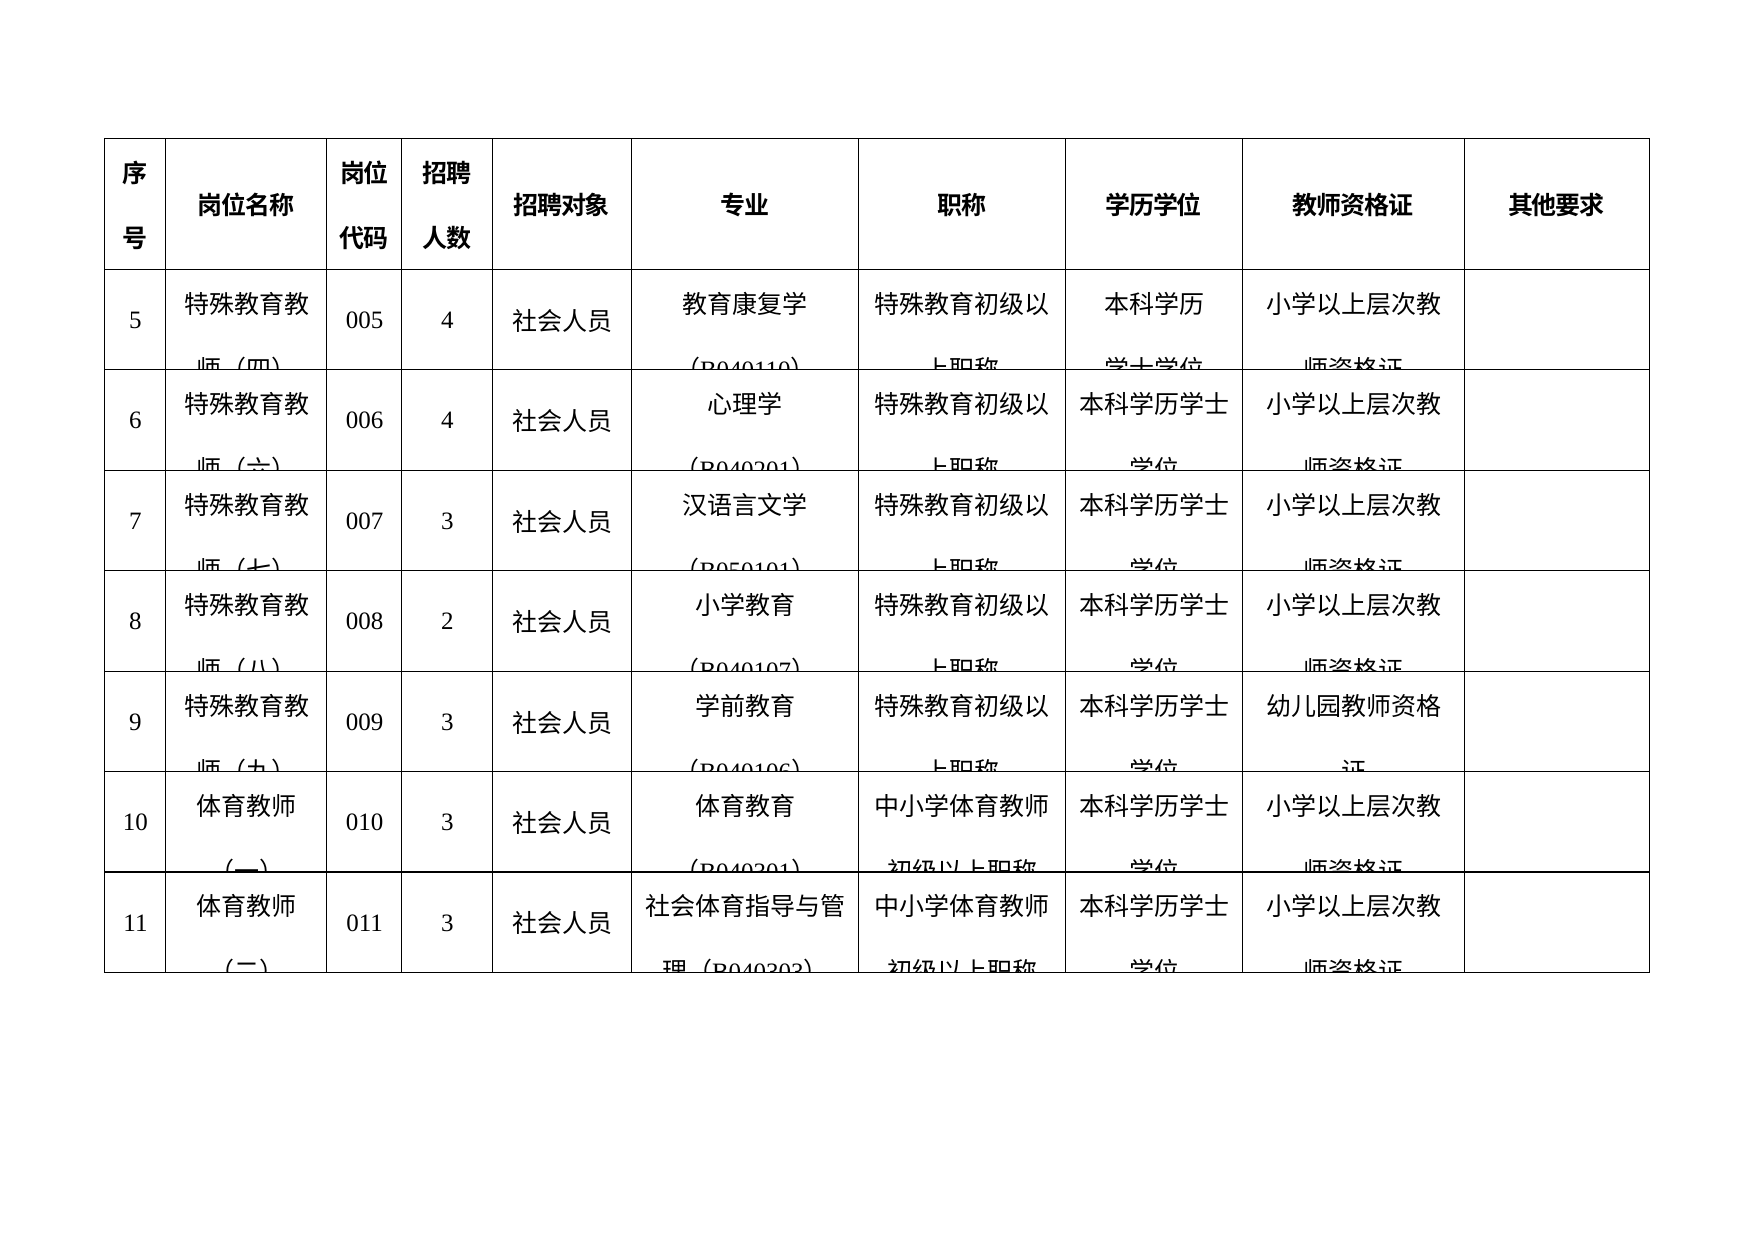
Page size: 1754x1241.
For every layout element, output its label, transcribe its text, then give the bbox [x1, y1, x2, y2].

table_cell 社会人员 [493, 772, 631, 871]
table_cell 社会体育指导与管理（B040303） [632, 873, 858, 972]
table_cell 3 [402, 672, 492, 771]
table_cell 008 [327, 571, 401, 671]
table_cell 2 [402, 571, 492, 671]
table_cell 社会人员 [493, 672, 631, 771]
table_cell 教育康复学（B040110） [632, 270, 858, 369]
table_cell 特殊教育教师（七） [166, 471, 326, 570]
table_cell 幼儿园教师资格证 [1243, 672, 1464, 771]
table_cell 005 [327, 270, 401, 369]
table_cell [1465, 772, 1649, 871]
table_cell 3 [402, 873, 492, 972]
table_cell 3 [402, 471, 492, 570]
table_cell 小学以上层次教师资格证 [1243, 270, 1464, 369]
table_cell [1465, 873, 1649, 972]
table_cell 本科学历 学士学位 [1066, 270, 1242, 369]
table_cell [1465, 471, 1649, 570]
table_cell 8 [105, 571, 165, 671]
table_cell 特殊教育教师（八） [166, 571, 326, 671]
table_cell 特殊教育教师（九） [166, 672, 326, 771]
table_cell 小学以上层次教师资格证 [1243, 772, 1464, 871]
table_cell 社会人员 [493, 873, 631, 972]
table_cell 特殊教育初级以上职称 [859, 270, 1065, 369]
table_cell 009 [327, 672, 401, 771]
table_cell 本科学历学士学位 [1066, 370, 1242, 470]
table_cell 011 [327, 873, 401, 972]
table_cell [1465, 370, 1649, 470]
table_header 教师资格证 [1243, 139, 1464, 269]
table_header 学历学位 [1066, 139, 1242, 269]
table_cell 本科学历学士学位 [1066, 772, 1242, 871]
table_cell 心理学（B040201） [632, 370, 858, 470]
table_cell 特殊教育初级以上职称 [859, 672, 1065, 771]
table_cell 10 [105, 772, 165, 871]
table_cell 本科学历学士学位 [1066, 571, 1242, 671]
table_cell 特殊教育教师（六） [166, 370, 326, 470]
table_header 招聘人数 [402, 139, 492, 269]
table_cell 本科学历学士学位 [1066, 873, 1242, 972]
table_cell 汉语言文学（B050101） [632, 471, 858, 570]
table_cell 小学以上层次教师资格证 [1243, 370, 1464, 470]
table_cell 学前教育 （B040106） [632, 672, 858, 771]
table_header 岗位名称 [166, 139, 326, 269]
table_header 专业 [632, 139, 858, 269]
table_cell [1465, 571, 1649, 671]
table_cell 社会人员 [493, 471, 631, 570]
table_cell 010 [327, 772, 401, 871]
table_cell 特殊教育初级以上职称 [859, 370, 1065, 470]
table_header 岗位代码 [327, 139, 401, 269]
table_cell [1465, 270, 1649, 369]
table_cell 特殊教育初级以上职称 [859, 471, 1065, 570]
table_cell 体育教育 （B040301） [632, 772, 858, 871]
table_cell 特殊教育教师（四） [166, 270, 326, 369]
table_cell 007 [327, 471, 401, 570]
table_cell 006 [327, 370, 401, 470]
table_cell 小学以上层次教师资格证 [1243, 571, 1464, 671]
table_cell 本科学历学士学位 [1066, 672, 1242, 771]
table_cell 小学教育 （B040107） [632, 571, 858, 671]
table_cell [1465, 672, 1649, 771]
table_cell 小学以上层次教师资格证 [1243, 873, 1464, 972]
table_cell 社会人员 [493, 571, 631, 671]
table_header 序号 [105, 139, 165, 269]
table_cell 4 [402, 370, 492, 470]
table_cell 特殊教育初级以上职称 [859, 571, 1065, 671]
table_cell 社会人员 [493, 370, 631, 470]
table_cell 中小学体育教师初级以上职称 [859, 873, 1065, 972]
table_header 招聘对象 [493, 139, 631, 269]
table_header 职称 [859, 139, 1065, 269]
table_cell 社会人员 [493, 270, 631, 369]
table_cell 体育教师（一） [166, 772, 326, 871]
table_cell 本科学历学士学位 [1066, 471, 1242, 570]
table_cell 体育教师（二） [166, 873, 326, 972]
table_cell 4 [402, 270, 492, 369]
table_cell 9 [105, 672, 165, 771]
table_cell 3 [402, 772, 492, 871]
table_header 其他要求 [1465, 139, 1649, 269]
table_cell 7 [105, 471, 165, 570]
table_cell 中小学体育教师初级以上职称 [859, 772, 1065, 871]
table_cell 小学以上层次教师资格证 [1243, 471, 1464, 570]
table_cell 6 [105, 370, 165, 470]
table_cell 11 [105, 873, 165, 972]
table_cell 5 [105, 270, 165, 369]
